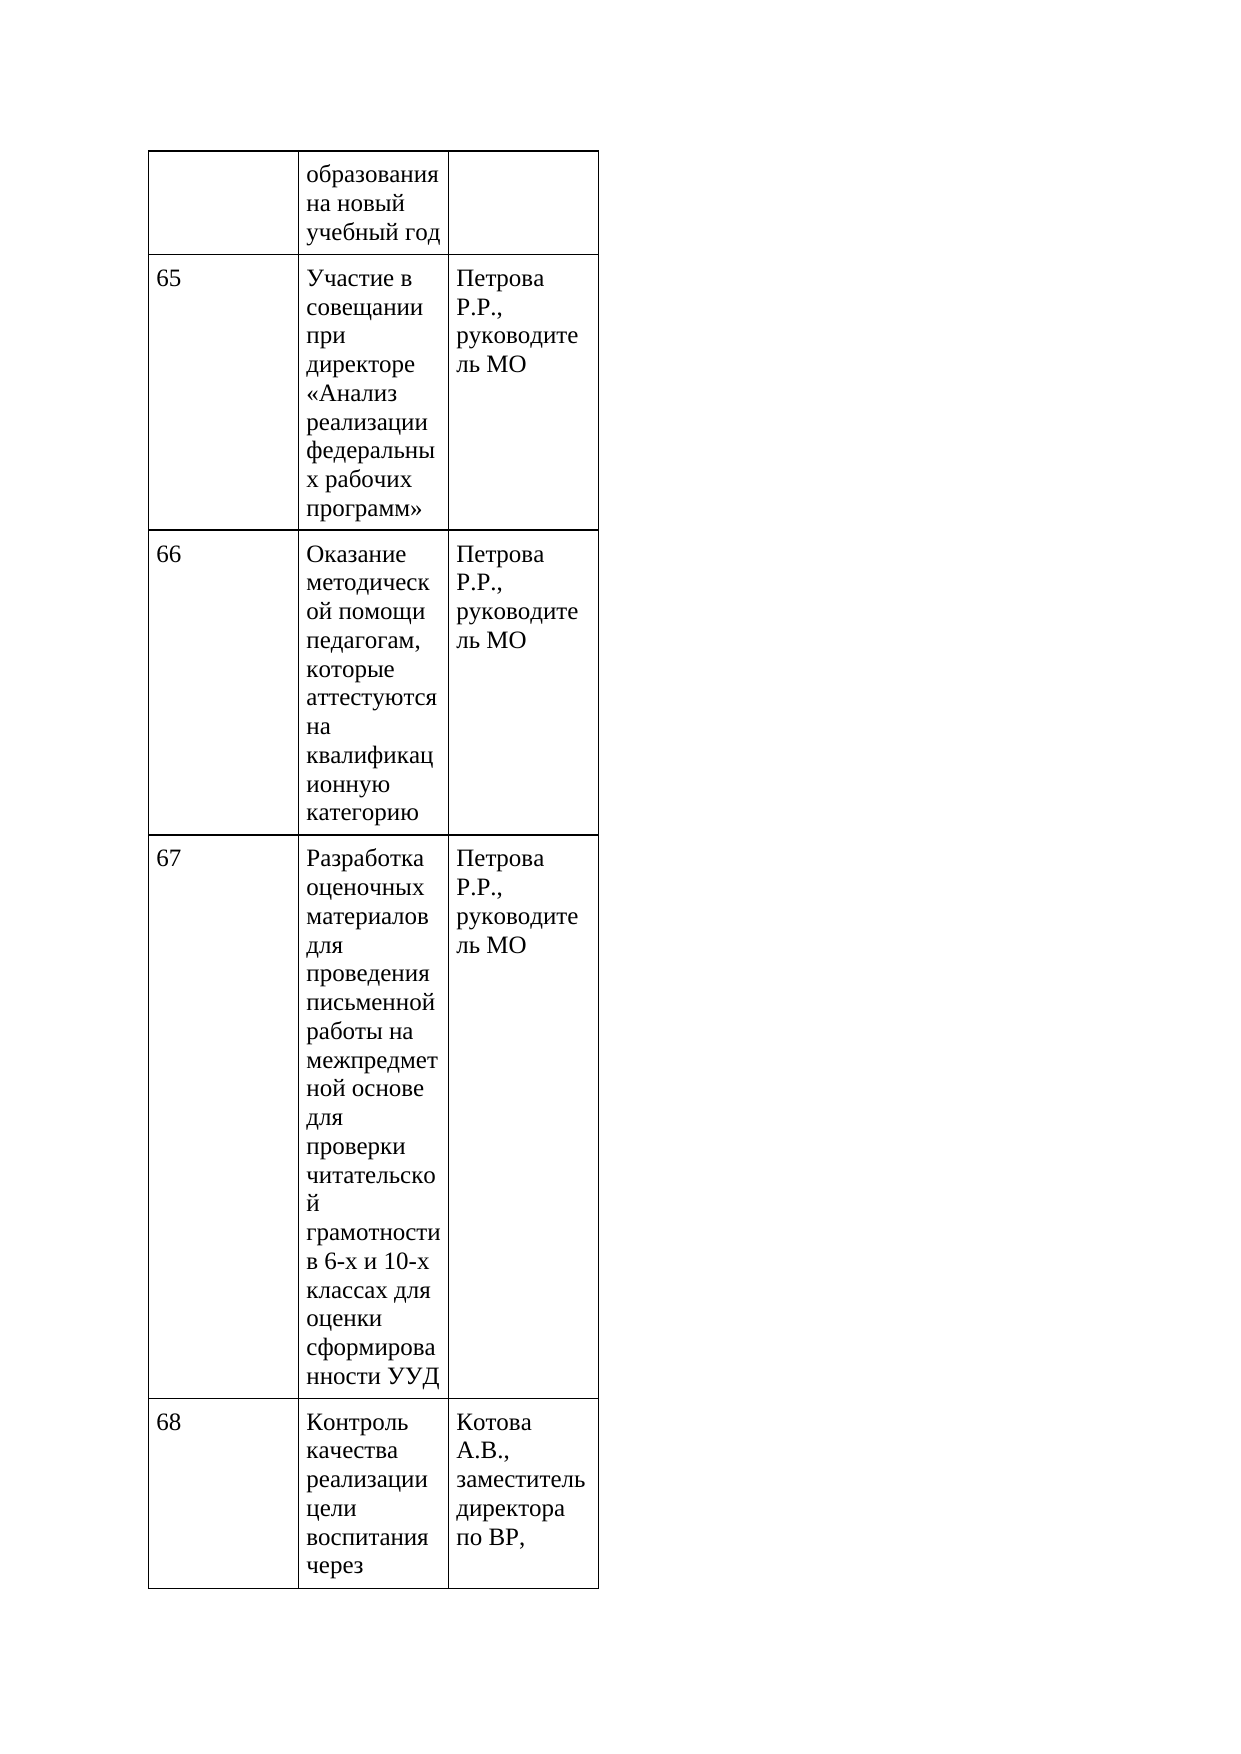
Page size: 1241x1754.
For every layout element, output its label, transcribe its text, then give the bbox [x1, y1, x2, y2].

table_cell Разработка оценочных материалов для проведенияписьменной работы на межпредметной основе для проверки читательской грамотности в 6-х и 10-х классах для оценки сформированности УУД [299, 836, 448, 1397]
table_cell 66 [149, 531, 298, 834]
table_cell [299, 152, 448, 253]
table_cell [449, 152, 598, 253]
table_cell Петрова Р.Р., руководитель МО [449, 836, 598, 1397]
table_cell 64 [149, 152, 298, 253]
table_cell Участие в совещании при директоре «Анализ реализации федеральных рабочих программ» [299, 255, 448, 529]
table_cell Петрова Р.Р., руководитель МО [449, 255, 598, 529]
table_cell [449, 1399, 598, 1588]
table_cell 68 [149, 1399, 298, 1588]
table_cell 65 [149, 255, 298, 529]
table_cell Петрова Р.Р., руководитель МО [449, 531, 598, 834]
table_cell Оказание методической помощи педагогам, которые аттестуются на квалификационную категорию [299, 531, 448, 834]
table_cell 67 [149, 836, 298, 1397]
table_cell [299, 1399, 448, 1588]
